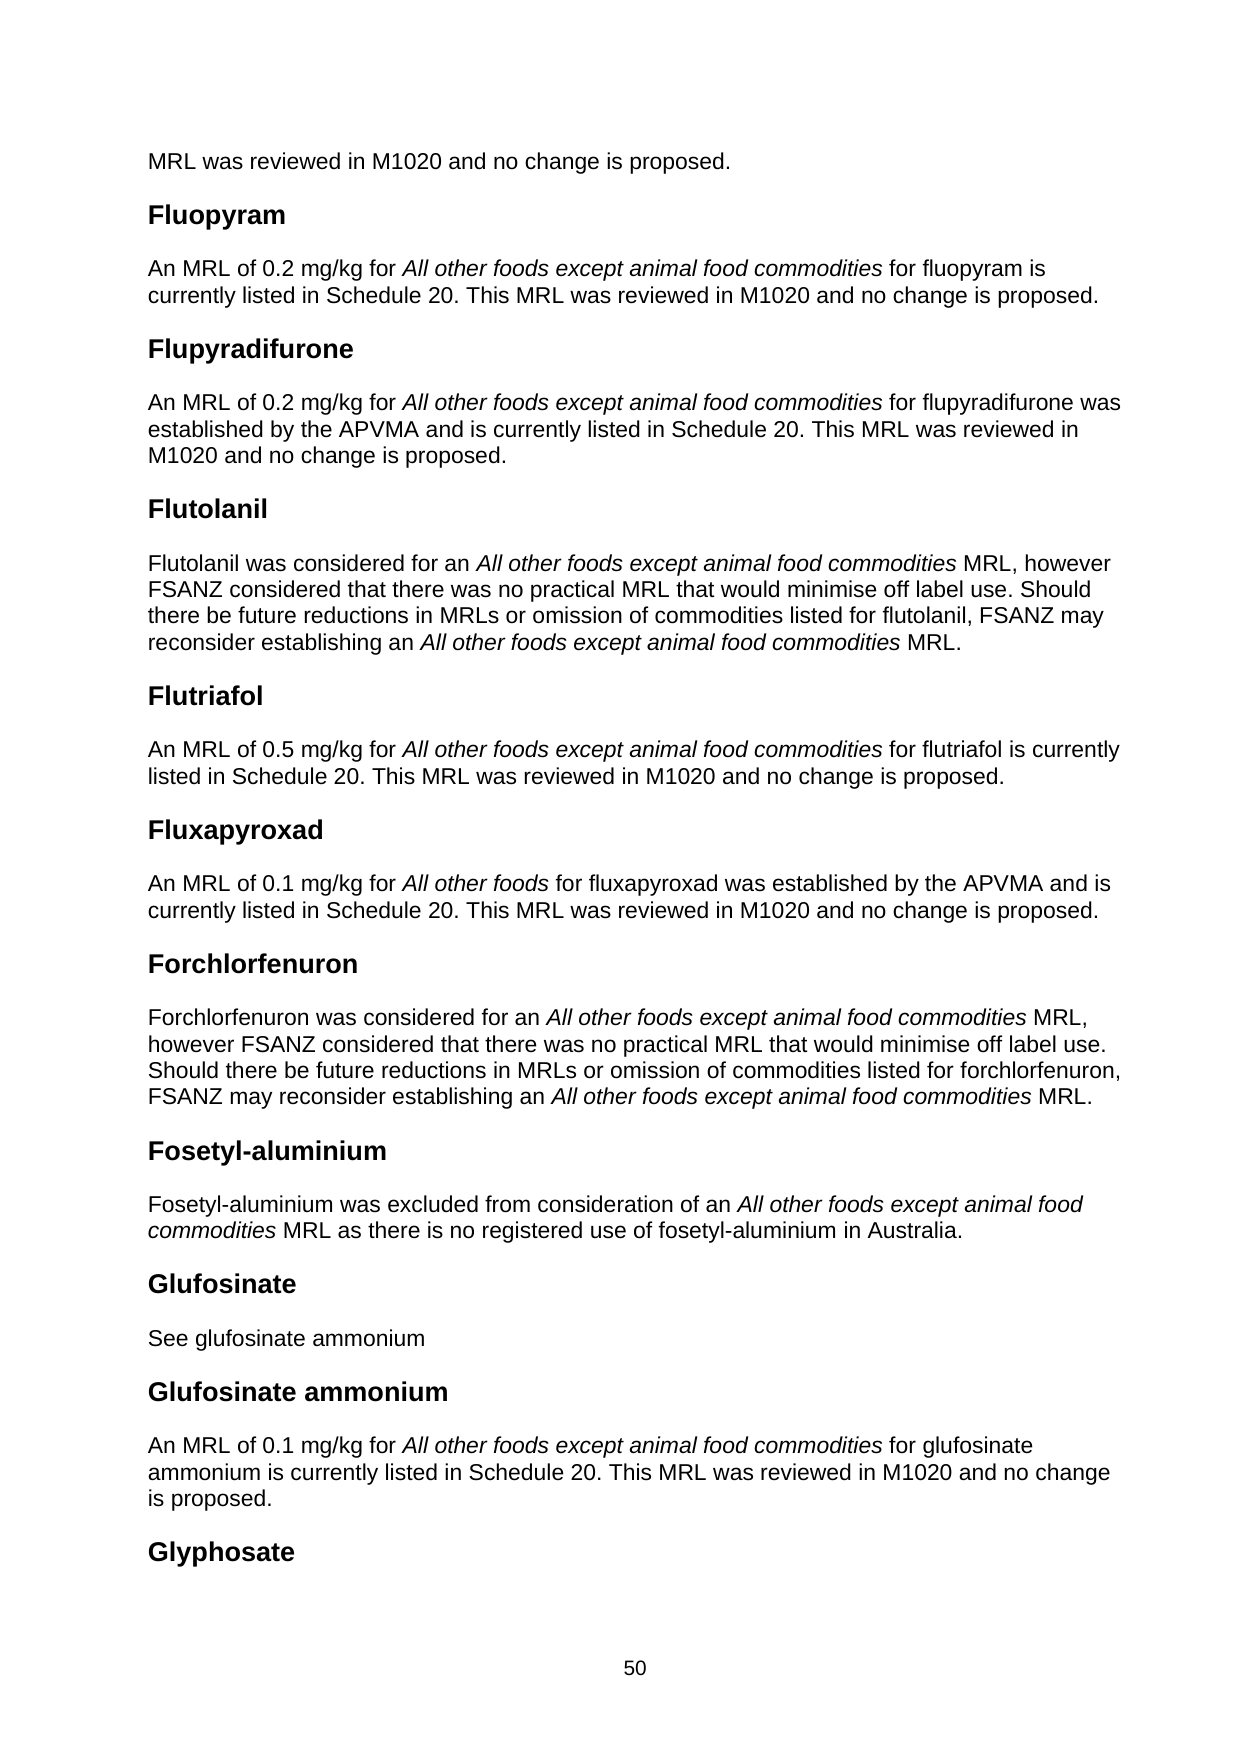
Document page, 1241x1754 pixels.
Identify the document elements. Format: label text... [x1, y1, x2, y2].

text Glyphosate [148, 1536, 1122, 1568]
text An MRL of 0.2 mg/kg for All other foods except animal food commodities for fluopyram is currently listed in Schedule 20. This MRL was reviewed in M1020 and no change is proposed. [148, 255, 1122, 308]
text Flupyradifurone [148, 333, 1122, 364]
text Forchlorfenuron was considered for an All other foods except animal food commodities MRL, however FSANZ considered that there was no practical MRL that would minimise off label use. Should there be future reductions in MRLs or omission of commodities listed for forchlorfenuron, FSANZ may reconsider establishing an All other foods except animal food commodities MRL. [148, 1004, 1122, 1109]
text Glufosinate ammonium [148, 1376, 1122, 1407]
text Fosetyl-aluminium [148, 1134, 1122, 1166]
text Fluopyram [148, 199, 1122, 230]
text Fluxapyroxad [148, 814, 1122, 845]
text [148, 148, 1122, 174]
text An MRL of 0.1 mg/kg for All other foods for fluxapyroxad was established by the APVMA and is currently listed in Schedule 20. This MRL was reviewed in M1020 and no change is proposed. [148, 870, 1122, 923]
text Fosetyl-aluminium was excluded from consideration of an All other foods except animal food commodities MRL as there is no registered use of fosetyl-aluminium in Australia. [148, 1191, 1122, 1243]
text Glufosinate [148, 1268, 1122, 1300]
text Flutriafol [148, 680, 1122, 711]
text Flutolanil was considered for an All other foods except animal food commodities MRL, however FSANZ considered that there was no practical MRL that would minimise off label use. Should there be future reductions in MRLs or omission of commodities listed for flutolanil, FSANZ may reconsider establishing an All other foods except animal food commodities MRL. [148, 549, 1122, 655]
text An MRL of 0.5 mg/kg for All other foods except animal food commodities for flutriafol is currently listed in Schedule 20. This MRL was reviewed in M1020 and no change is proposed. [148, 736, 1122, 789]
text Forchlorfenuron [148, 948, 1122, 979]
text Flutolanil [148, 493, 1122, 524]
text An MRL of 0.1 mg/kg for All other foods except animal food commodities for glufosinate ammonium is currently listed in Schedule 20. This MRL was reviewed in M1020 and no change is proposed. [148, 1432, 1122, 1511]
text See glufosinate ammonium [148, 1325, 1122, 1351]
text An MRL of 0.2 mg/kg for All other foods except animal food commodities for flupyradifurone was established by the APVMA and is currently listed in Schedule 20. This MRL was reviewed in M1020 and no change is proposed. [148, 389, 1122, 468]
